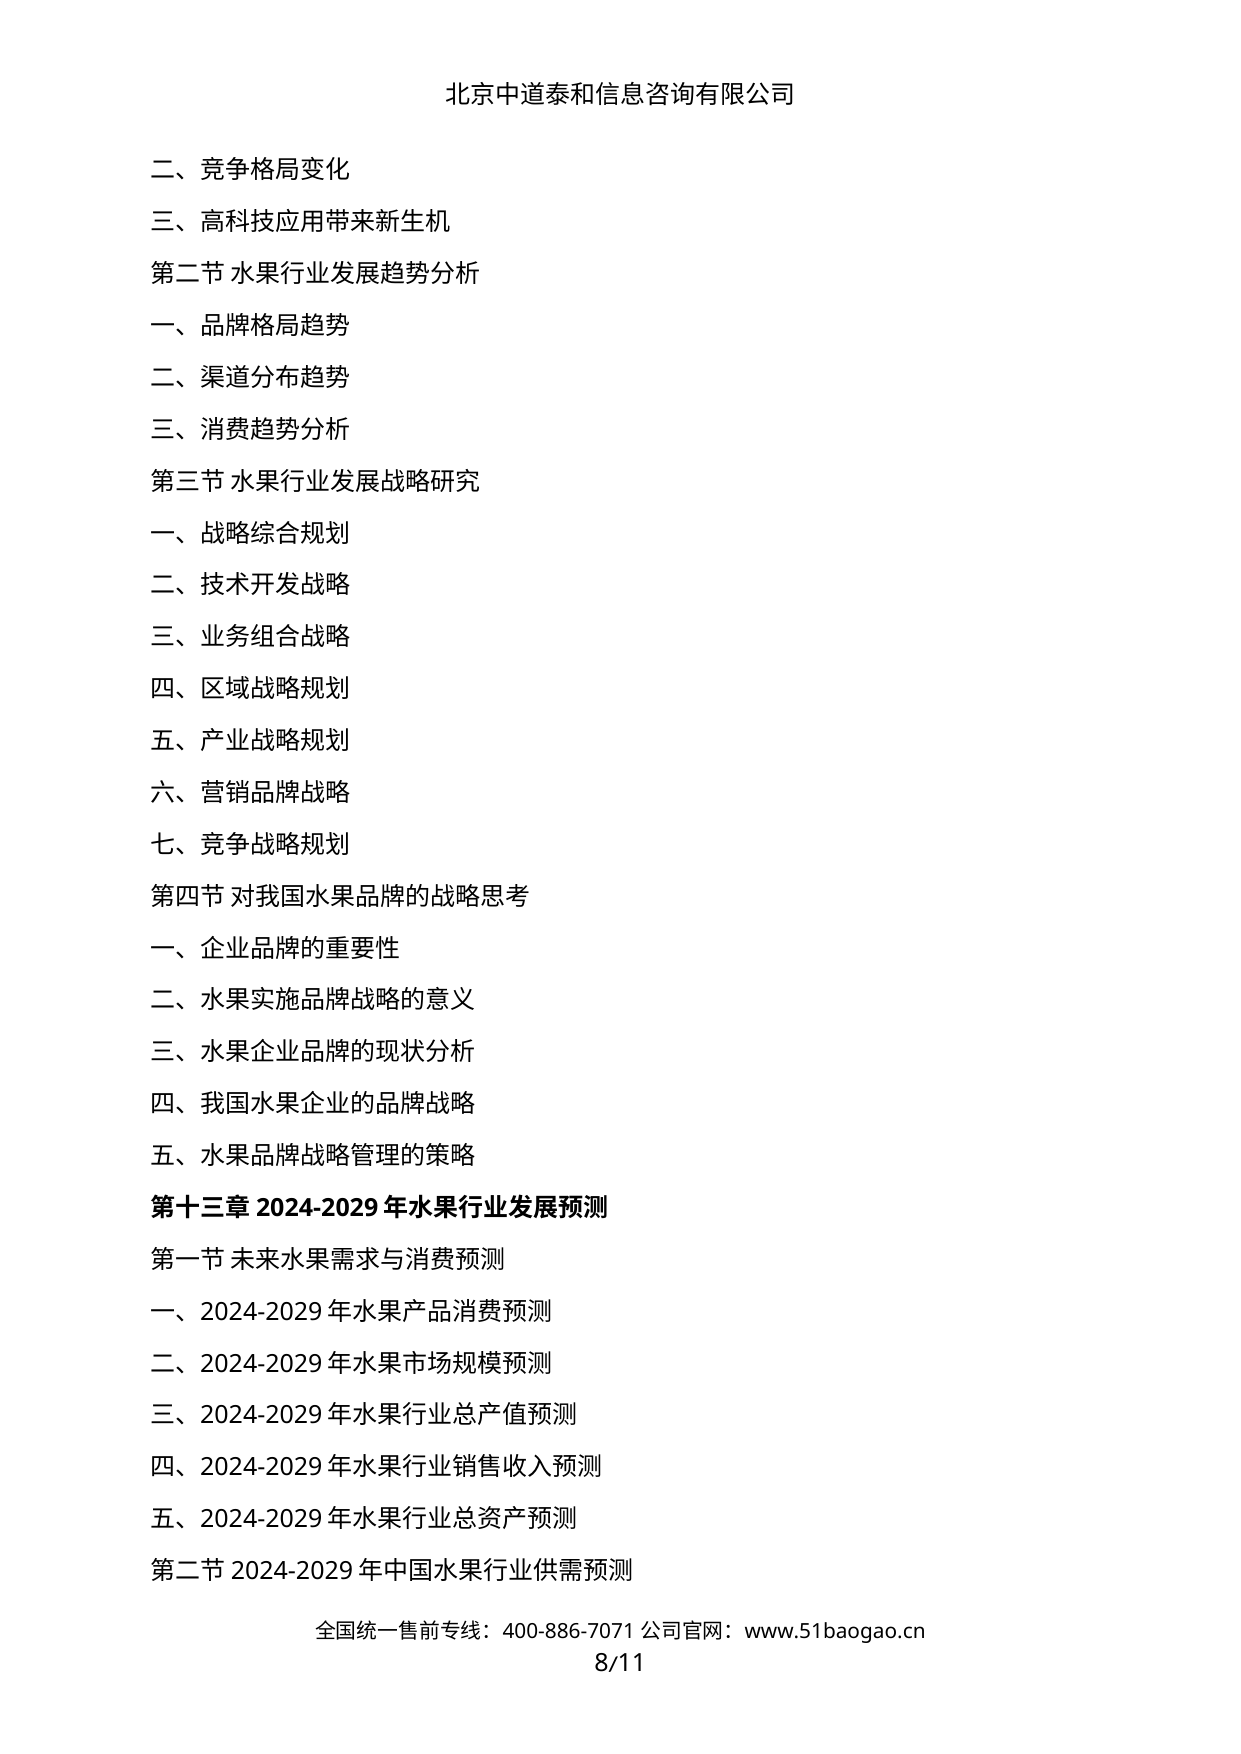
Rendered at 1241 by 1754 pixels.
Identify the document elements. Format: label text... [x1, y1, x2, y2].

text 二、2024-2029年水果市场规模预测 [150, 1343, 1090, 1379]
text 一、品牌格局趋势 [150, 306, 1090, 342]
text 二、渠道分布趋势 [150, 357, 1090, 394]
text 四、2024-2029年水果行业销售收入预测 [150, 1447, 1090, 1483]
text 第三节 水果行业发展战略研究 [150, 461, 1090, 497]
text 第二节 2024-2029年中国水果行业供需预测 [150, 1551, 1090, 1587]
text 三、2024-2029年水果行业总产值预测 [150, 1395, 1090, 1431]
text 三、消费趋势分析 [150, 409, 1090, 446]
text 二、水果实施品牌战略的意义 [150, 980, 1090, 1016]
text 三、高科技应用带来新生机 [150, 202, 1090, 238]
text 一、企业品牌的重要性 [150, 928, 1090, 964]
text 第十三章 2024-2029年水果行业发展预测 [150, 1187, 1090, 1224]
text 四、区域战略规划 [150, 669, 1090, 705]
text 第一节 未来水果需求与消费预测 [150, 1239, 1090, 1276]
text 三、水果企业品牌的现状分析 [150, 1032, 1090, 1068]
text 五、水果品牌战略管理的策略 [150, 1136, 1090, 1172]
text 五、产业战略规划 [150, 721, 1090, 757]
text 五、2024-2029年水果行业总资产预测 [150, 1499, 1090, 1535]
text 二、技术开发战略 [150, 565, 1090, 601]
text 七、竞争战略规划 [150, 824, 1090, 861]
text 一、战略综合规划 [150, 513, 1090, 549]
text 六、营销品牌战略 [150, 772, 1090, 809]
text 三、业务组合战略 [150, 617, 1090, 653]
text 第二节 水果行业发展趋势分析 [150, 254, 1090, 290]
text 四、我国水果企业的品牌战略 [150, 1084, 1090, 1120]
text 一、2024-2029年水果产品消费预测 [150, 1291, 1090, 1327]
text 第四节 对我国水果品牌的战略思考 [150, 876, 1090, 912]
text 二、竞争格局变化 [150, 150, 1090, 186]
